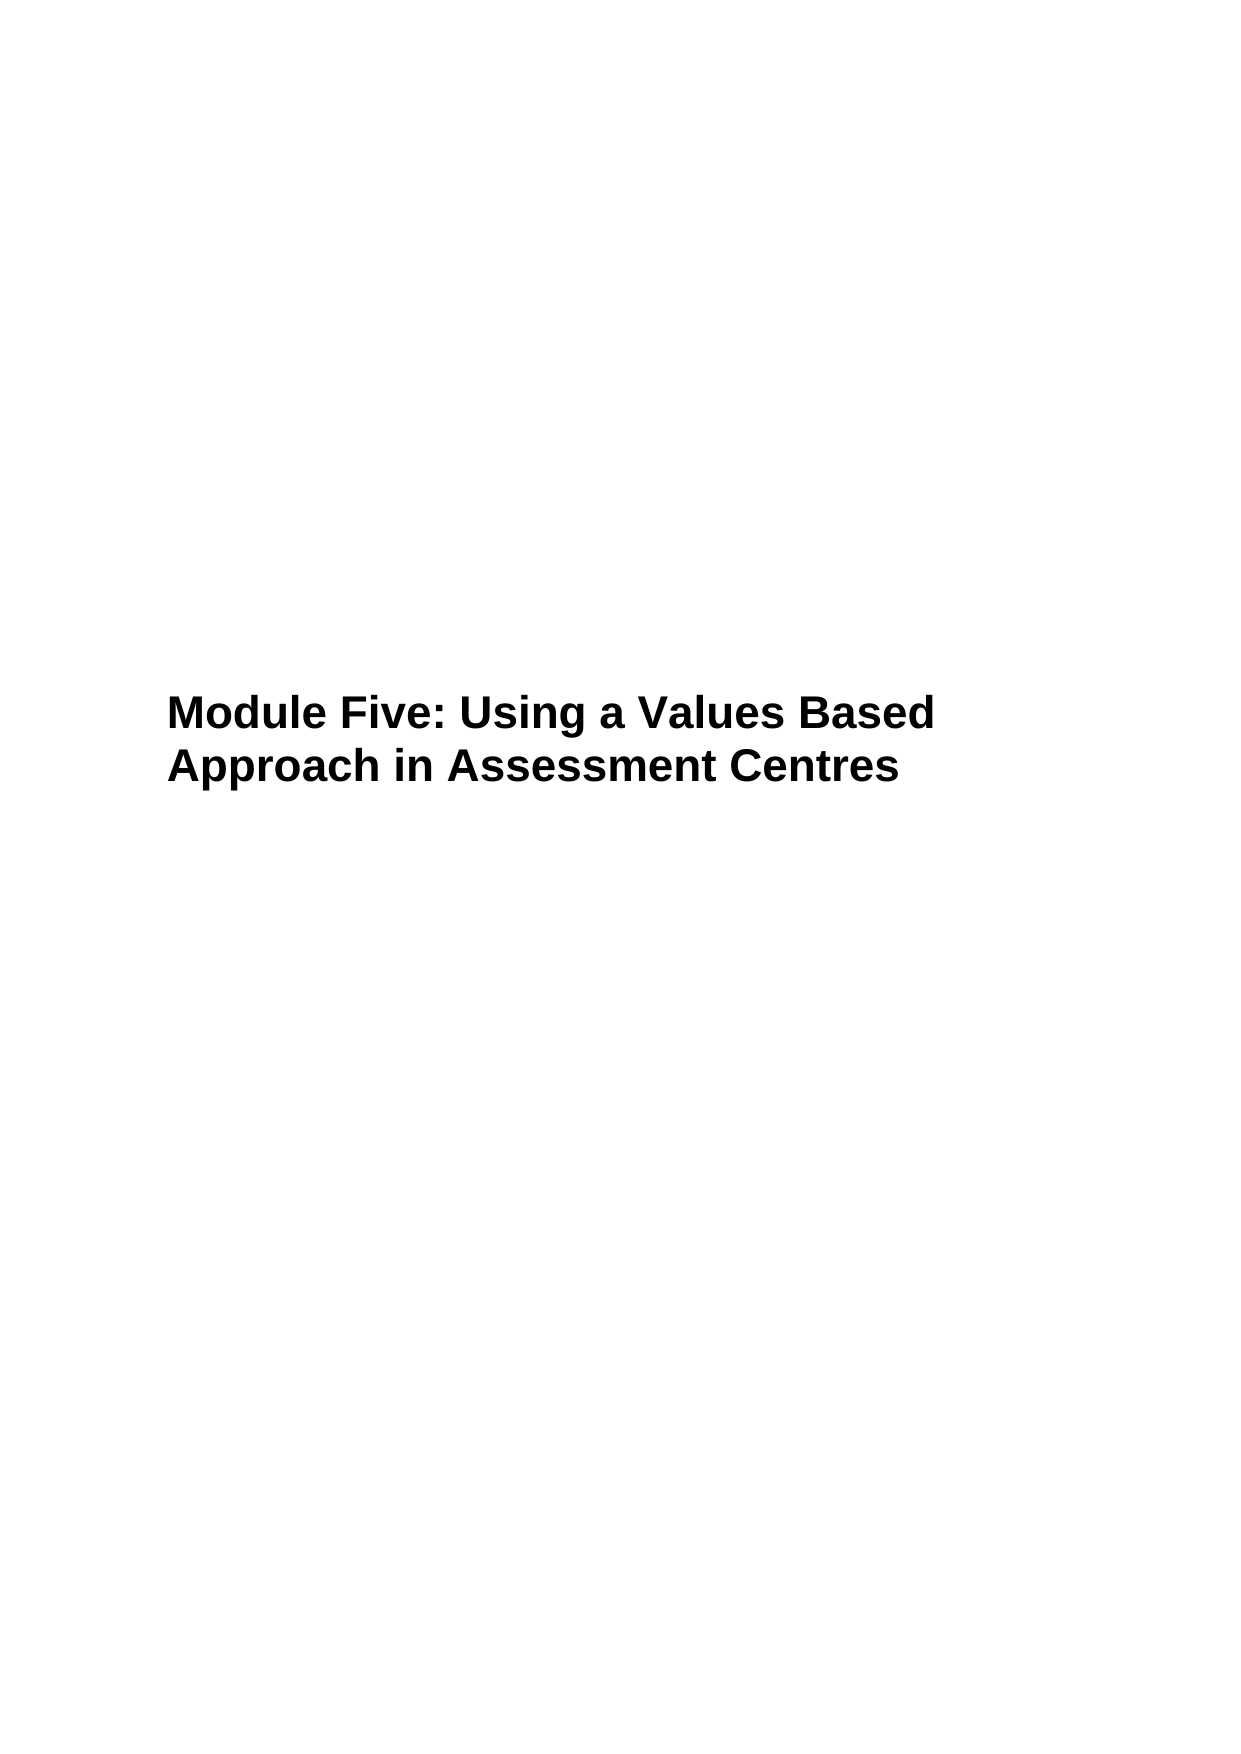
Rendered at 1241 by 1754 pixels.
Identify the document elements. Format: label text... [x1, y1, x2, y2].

text Module Five: Using a Values Based Approach in Assessment Centres [167, 686, 1063, 791]
